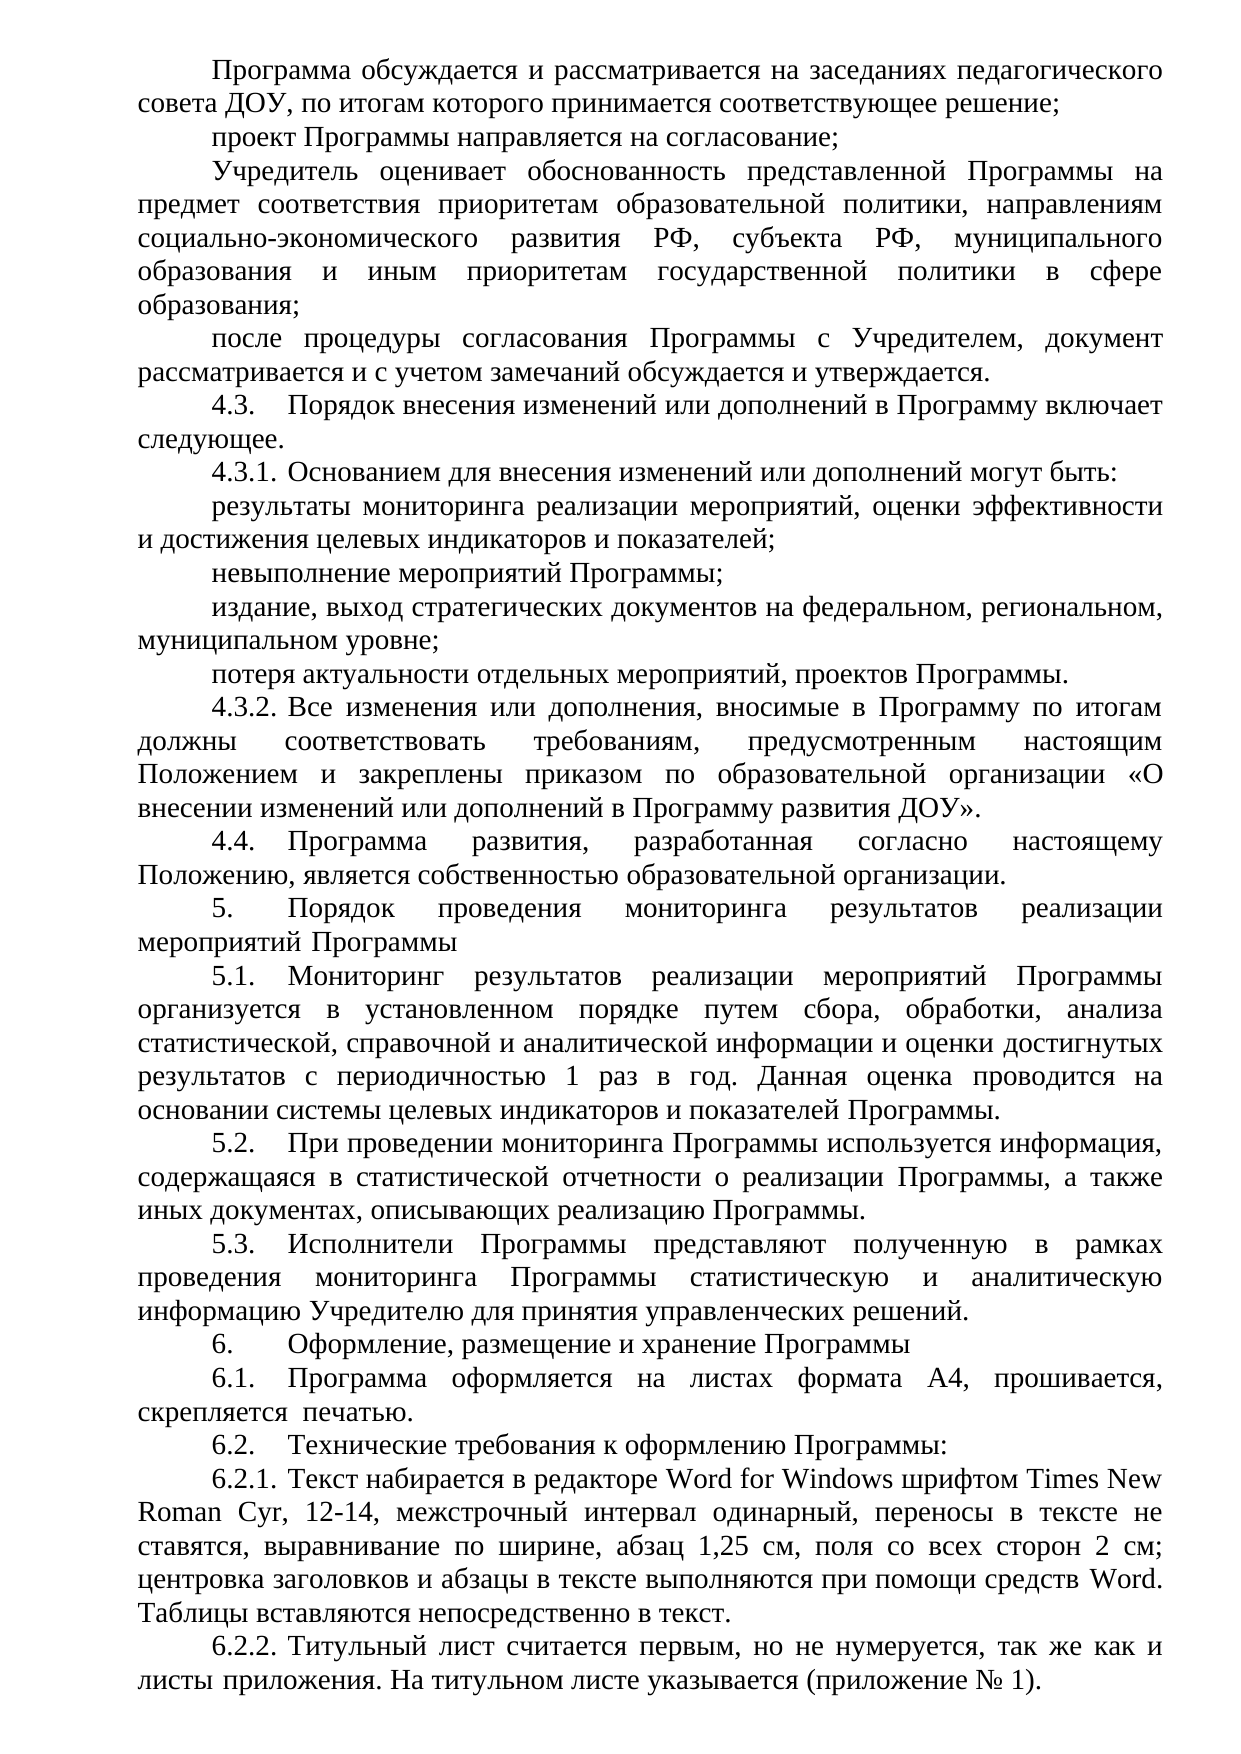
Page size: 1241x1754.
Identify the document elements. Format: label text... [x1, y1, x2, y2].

list Оформление, размещение и хранение Программы [137, 1327, 1163, 1360]
list Порядок внесения изменений или дополнений в Программу включает следующее. [137, 387, 1163, 454]
text невыполнение мероприятий Программы; [137, 555, 1163, 589]
list Титульный лист считается первым, но не нумеруется, так же как и листы приложения. На титульном листе указывается (приложение № 1). [137, 1628, 1163, 1696]
list Все изменения или дополнения, вносимые в Программу по итогам должны соответствовать требованиям, предусмотренным настоящим Положением и закреплены приказом по образовательной организации «О внесении изменений или дополнений в Программу развития ДОУ». [137, 689, 1163, 823]
text потеря актуальности отдельных мероприятий, проектов Программы. [137, 656, 1163, 689]
list Технические требования к оформлению Программы: [137, 1427, 1163, 1461]
list Основанием для внесения изменений или дополнений могут быть: [137, 454, 1163, 488]
list Исполнители Программы представляют полученную в рамках проведения мониторинга Программы статистическую и аналитическую информацию Учредителю для принятия управленческих решений. [137, 1226, 1163, 1327]
text результаты мониторинга реализации мероприятий, оценки эффективности и достижения целевых индикаторов и показателей; [137, 488, 1163, 555]
list Порядок проведения мониторинга результатов реализации мероприятий Программы [137, 891, 1163, 958]
list Мониторинг результатов реализации мероприятий Программы организуется в установленном порядке путем сбора, обработки, анализа статистической, справочной и аналитической информации и оценки достигнутых результатов с периодичностью 1 раз в год. Данная оценка проводится на основании системы целевых индикаторов и показателей Программы. [137, 958, 1163, 1125]
text Программа обсуждается и рассматривается на заседаниях педагогического совета ДОУ, по итогам которого принимается соответствующее решение; [137, 52, 1163, 119]
list Программа развития, разработанная согласно настоящему Положению, является собственностью образовательной организации. [137, 823, 1163, 891]
list Программа оформляется на листах формата А4, прошивается, скрепляется печатью. [137, 1360, 1163, 1427]
text издание, выход стратегических документов на федеральном, региональном, муниципальном уровне; [137, 589, 1163, 656]
list При проведении мониторинга Программы используется информация, содержащаяся в статистической отчетности о реализации Программы, а также иных документах, описывающих реализацию Программы. [137, 1125, 1163, 1226]
text после процедуры согласования Программы с Учредителем, документ рассматривается и с учетом замечаний обсуждается и утверждается. [137, 320, 1163, 387]
text проект Программы направляется на согласование; [137, 119, 1163, 153]
text Учредитель оценивает обоснованность представленной Программы на предмет соответствия приоритетам образовательной политики, направлениям социально-экономического развития РФ, субъекта РФ, муниципального образования и иным приоритетам государственной политики в сфере образования; [137, 153, 1163, 320]
list Текст набирается в редакторе Word for Windows шрифтом Times New Roman Cyr, 12-14, межстрочный интервал одинарный, переносы в тексте не ставятся, выравнивание по ширине, абзац 1,25 см, поля со всех сторон 2 см; центровка заголовков и абзацы в тексте выполняются при помощи средств Word. Таблицы вставляются непосредственно в текст. [137, 1461, 1163, 1628]
